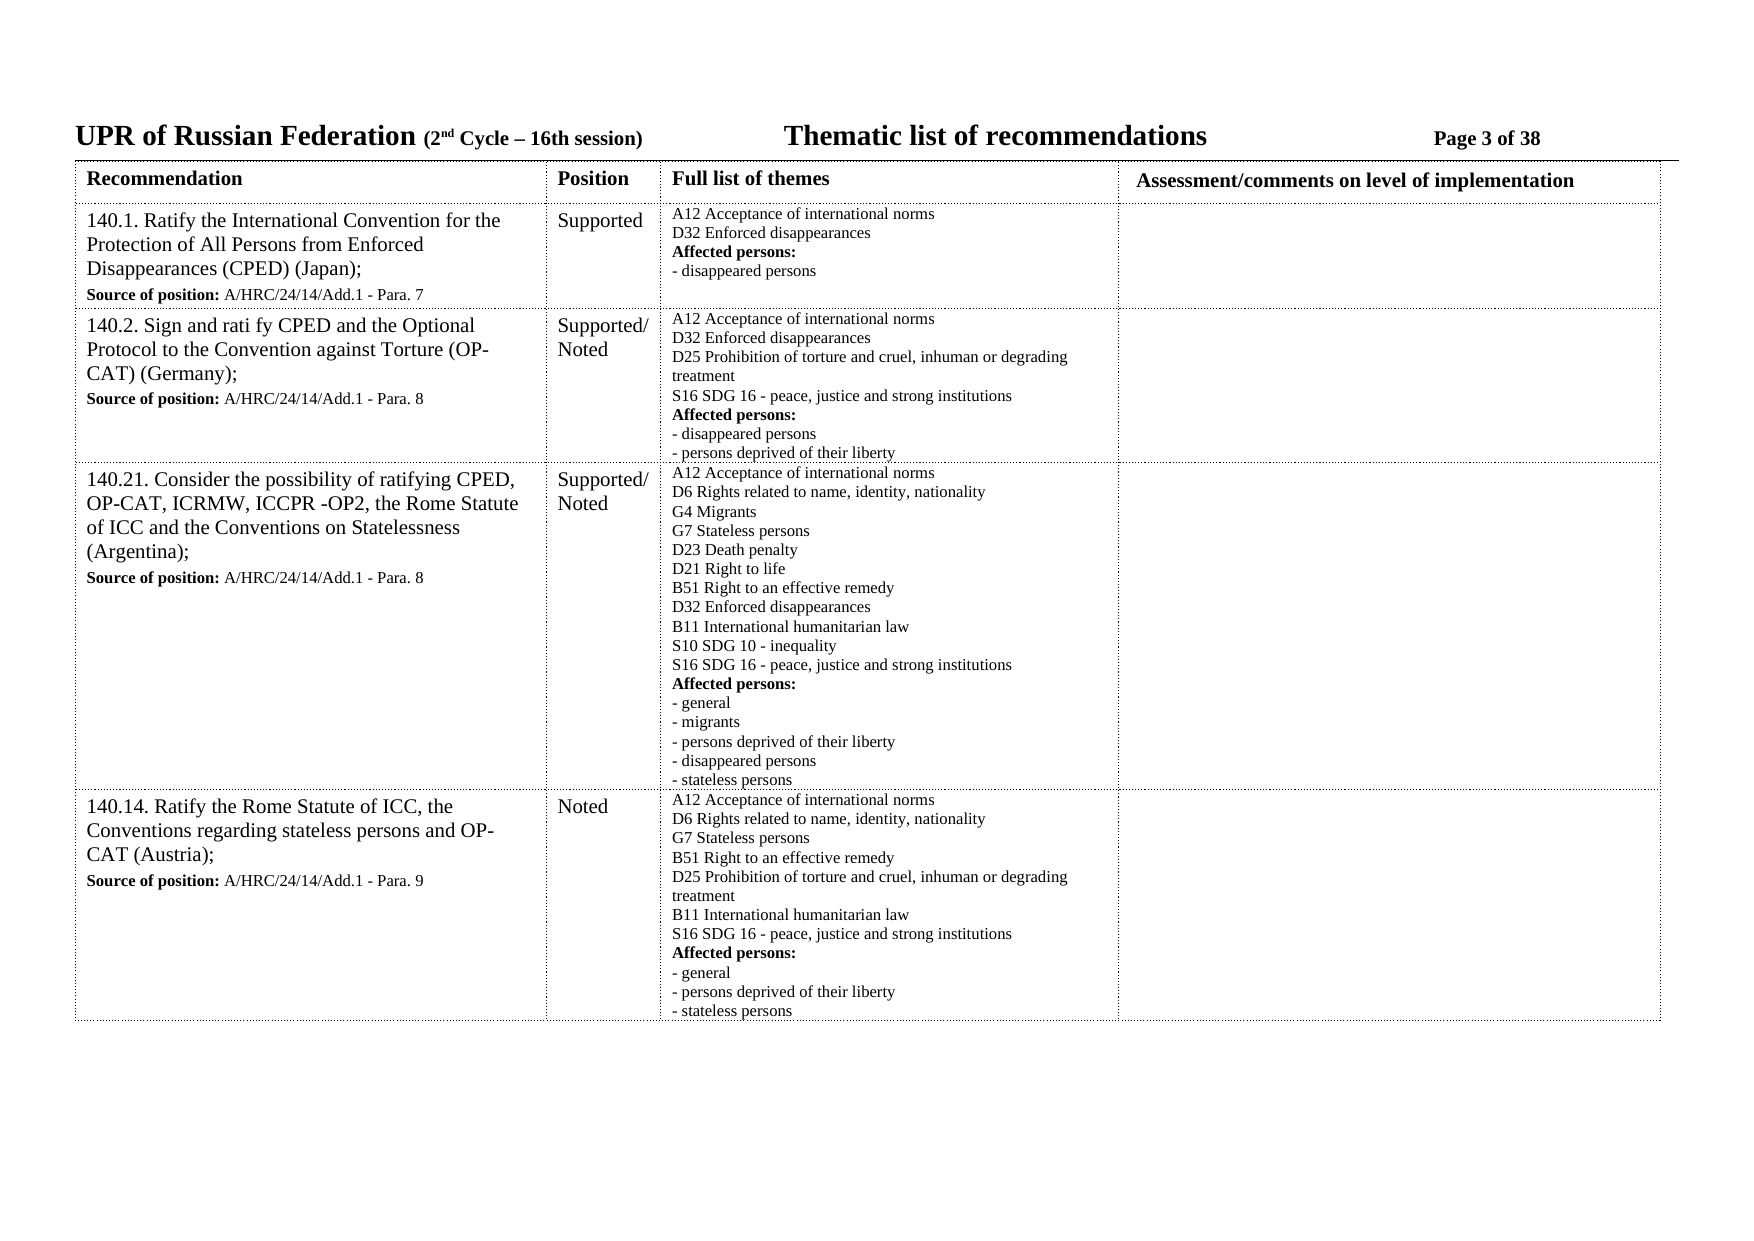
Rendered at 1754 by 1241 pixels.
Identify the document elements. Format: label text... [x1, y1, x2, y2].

table_cell 140.1. Ratify the International Convention for the Protection of All Persons from Enforced Disappearances (CPED) (Japan); Source of position: A/HRC/24/14/Add.1 - Para. 7 [75, 203, 546, 308]
table_cell Noted [546, 789, 661, 1020]
table_cell A12 Acceptance of international norms D32 Enforced disappearances D25 Prohibition of torture and cruel, inhuman or degrading treatment S16 SDG 16 - peace, justice and strong institutions Affected persons: - disappeared persons - persons deprived of their liberty [661, 308, 1119, 462]
table_cell Supported/Noted [546, 308, 661, 462]
table_cell Supported [546, 203, 661, 308]
table_cell [1119, 203, 1661, 308]
table_header Position [546, 161, 661, 203]
table_cell A12 Acceptance of international norms D32 Enforced disappearances Affected persons: - disappeared persons [661, 203, 1119, 308]
table_cell [1119, 308, 1661, 462]
table_header Full list of themes [661, 161, 1119, 203]
table_cell [1119, 789, 1661, 1020]
table_header Recommendation [75, 161, 546, 203]
table_cell 140.21. Consider the possibility of ratifying CPED, OP-CAT, ICRMW, ICCPR -OP2, the Rome Statute of ICC and the Conventions on Statelessness (Argentina); Source of position: A/HRC/24/14/Add.1 - Para. 8 [75, 462, 546, 789]
table_cell 140.14. Ratify the Rome Statute of ICC, the Conventions regarding stateless persons and OP-CAT (Austria); Source of position: A/HRC/24/14/Add.1 - Para. 9 [75, 789, 546, 1020]
table_cell A12 Acceptance of international norms D6 Rights related to name, identity, nationality G4 Migrants G7 Stateless persons D23 Death penalty D21 Right to life B51 Right to an effective remedy D32 Enforced disappearances B11 International humanitarian law S10 SDG 10 - inequality S16 SDG 16 - peace, justice and strong institutions Affected persons: - general - migrants - persons deprived of their liberty - disappeared persons - stateless persons [661, 462, 1119, 789]
table_cell [1119, 462, 1661, 789]
table_cell A12 Acceptance of international norms D6 Rights related to name, identity, nationality G7 Stateless persons B51 Right to an effective remedy D25 Prohibition of torture and cruel, inhuman or degrading treatment B11 International humanitarian law S16 SDG 16 - peace, justice and strong institutions Affected persons: - general - persons deprived of their liberty - stateless persons [661, 789, 1119, 1020]
table_header Assessment/comments on level of implementation [1119, 161, 1661, 203]
table_cell 140.2. Sign and rati fy CPED and the Optional Protocol to the Convention against Torture (OP-CAT) (Germany); Source of position: A/HRC/24/14/Add.1 - Para. 8 [75, 308, 546, 462]
table_cell Supported/Noted [546, 462, 661, 789]
